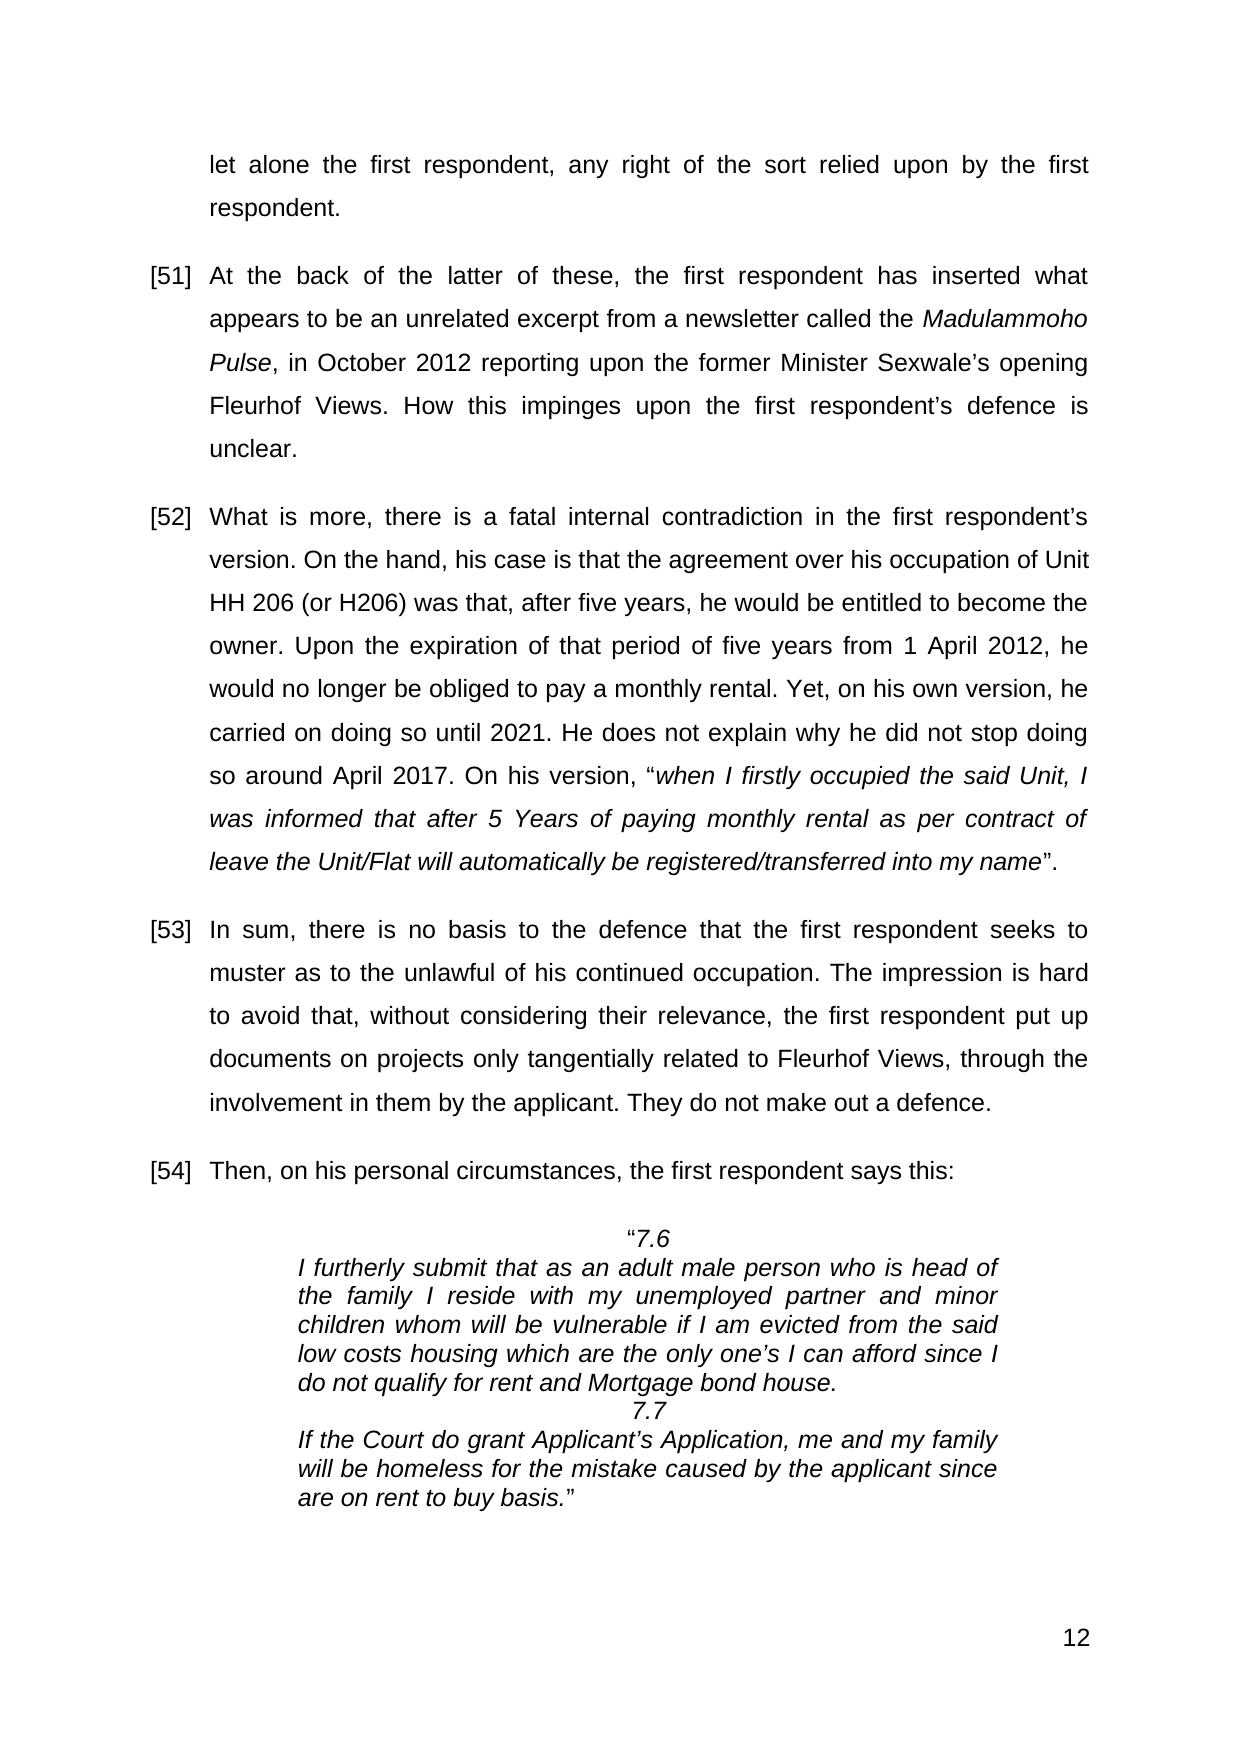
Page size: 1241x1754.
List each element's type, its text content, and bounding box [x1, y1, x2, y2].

text “7.6 [298, 1224, 1002, 1252]
list [54] Then, on his personal circumstances, the first respondent says this: [150, 1156, 1090, 1184]
text 7.7 [298, 1396, 1002, 1425]
list [53] In sum, there is no basis to the defence that the first respondent seeks to muster as to the unlawful of his continued occupation. The impression is hard to avoid that, without considering their relevance, the first respondent put up documents on projects only tangentially related to Fleurhof Views, through the involvement in them by the applicant. They do not make out a defence. [150, 915, 1090, 1116]
text I furtherly submit that as an adult male person who is head of the family I reside with my unemployed partner and minor children whom will be vulnerable if I am evicted from the said low costs housing which are the only one’s I can afford since I do not qualify for rent and Mortgage bond house. [298, 1252, 1002, 1396]
list If the Court do grant Applicant’s Application, me and my family will be homeless for the mistake caused by the applicant since are on rent to buy basis.” [298, 1425, 1002, 1511]
list [51] At the back of the latter of these, the first respondent has inserted what appears to be an unrelated excerpt from a newsletter called the Madulammoho Pulse, in October 2012 reporting upon the former Minister Sexwale’s opening Fleurhof Views. How this impinges upon the first respondent’s defence is unclear. [150, 261, 1090, 462]
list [150, 150, 1090, 222]
list [52] What is more, there is a fatal internal contradiction in the first respondent’s version. On the hand, his case is that the agreement over his occupation of Unit HH 206 (or H206) was that, after five years, he would be entitled to become the owner. Upon the expiration of that period of five years from 1 April 2012, he would no longer be obliged to pay a monthly rental. Yet, on his own version, he carried on doing so until 2021. He does not explain why he did not stop doing so around April 2017. On his version, “when I firstly occupied the said Unit, I was informed that after 5 Years of paying monthly rental as per contract of leave the Unit/Flat will automatically be registered/transferred into my name”. [150, 502, 1090, 876]
